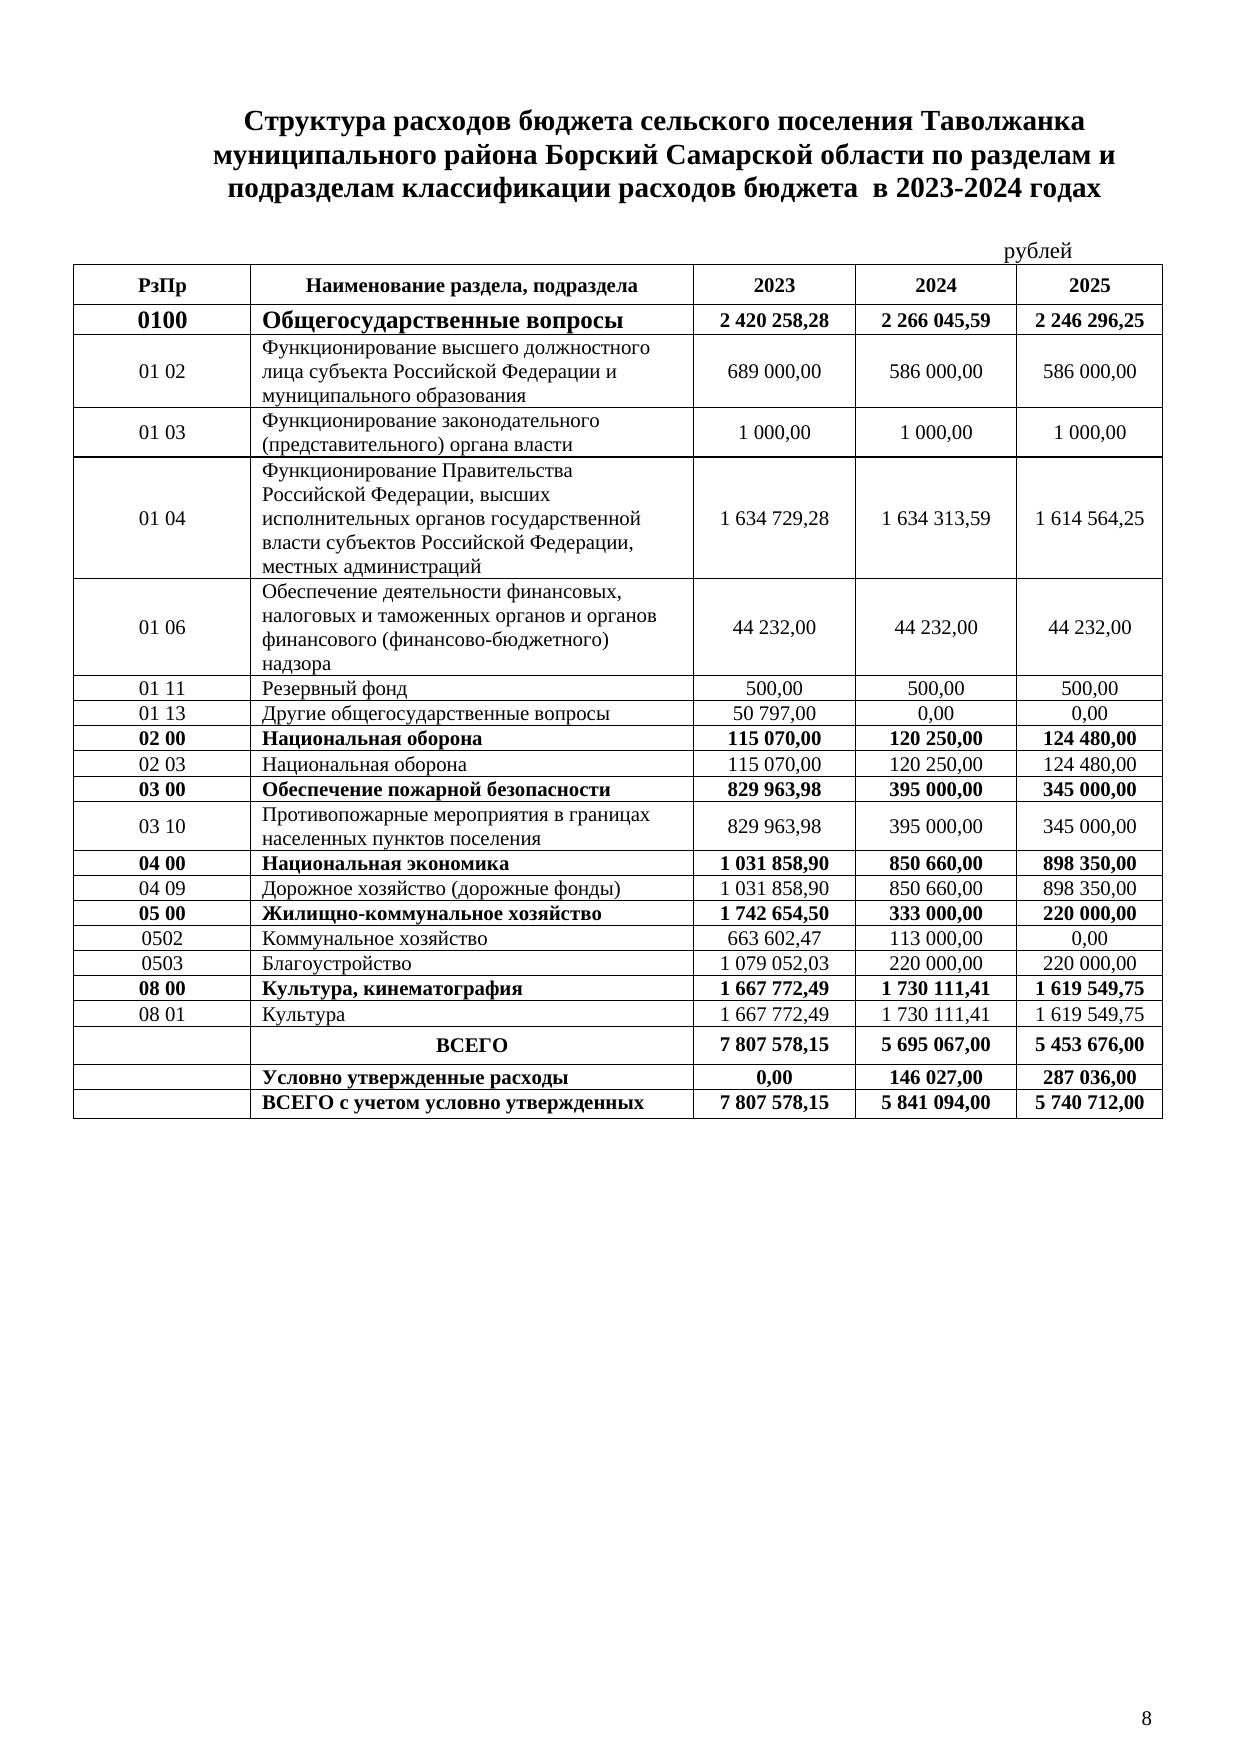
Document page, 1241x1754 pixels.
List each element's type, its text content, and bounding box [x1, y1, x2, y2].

table_cell Национальная оборона [251, 751, 693, 776]
table_cell 1 031 858,90 [694, 851, 855, 875]
table_cell 08 01 [74, 1001, 250, 1026]
table_cell 1 000,00 [1017, 408, 1162, 456]
table_cell 1 619 549,75 [1017, 1001, 1162, 1026]
table_cell 7 807 578,15 [694, 1027, 855, 1064]
table_cell 44 232,00 [694, 579, 855, 675]
table_cell 0502 [74, 926, 250, 950]
table_cell Жилищно-коммунальное хозяйство [251, 901, 693, 925]
table_cell 08 00 [74, 976, 250, 1000]
table_cell 663 602,47 [694, 926, 855, 950]
table_cell 5 740 712,00 [1017, 1090, 1162, 1118]
table_cell 5 841 094,00 [856, 1090, 1016, 1118]
table_cell 01 02 [74, 335, 250, 407]
table_cell 1 730 111,41 [856, 976, 1016, 1000]
table_cell Обеспечение пожарной безопасности [251, 777, 693, 801]
table_cell 1 000,00 [694, 408, 855, 456]
table_cell 1 031 858,90 [694, 876, 855, 900]
table_cell Дорожное хозяйство (дорожные фонды) [251, 876, 693, 900]
table_cell Резервный фонд [251, 676, 693, 700]
table_cell 04 09 [74, 876, 250, 900]
table_cell 44 232,00 [856, 579, 1016, 675]
table_cell 1 614 564,25 [1017, 458, 1162, 578]
table_cell 01 13 [74, 701, 250, 725]
table_cell 1 634 313,59 [856, 458, 1016, 578]
table_cell 124 480,00 [1017, 751, 1162, 776]
table_cell 7 807 578,15 [694, 1090, 855, 1118]
table_cell 05 00 [74, 901, 250, 925]
text Структура расходов бюджета сельского поселения Таволжанка муниципального района Борский Самарской области по разделам и подразделам классификации расходов бюджета в 2023-2024 годах [177, 103, 1152, 204]
table_cell Национальная экономика [251, 851, 693, 875]
table_cell 1 667 772,49 [694, 1001, 855, 1026]
table_cell 1 619 549,75 [1017, 976, 1162, 1000]
table_cell 220 000,00 [1017, 951, 1162, 975]
table_cell 50 797,00 [694, 701, 855, 725]
table_cell 1 730 111,41 [856, 1001, 1016, 1026]
table_cell 287 036,00 [1017, 1065, 1162, 1089]
table_cell 345 000,00 [1017, 777, 1162, 801]
table_cell [74, 1027, 250, 1064]
table_cell Коммунальное хозяйство [251, 926, 693, 950]
table_cell 220 000,00 [1017, 901, 1162, 925]
table_cell 395 000,00 [856, 802, 1016, 850]
table_cell 898 350,00 [1017, 876, 1162, 900]
table_cell 1 000,00 [856, 408, 1016, 456]
table_cell Культура, кинематография [251, 976, 693, 1000]
table_cell 829 963,98 [694, 802, 855, 850]
table_cell 500,00 [694, 676, 855, 700]
table_cell 333 000,00 [856, 901, 1016, 925]
table_cell 500,00 [1017, 676, 1162, 700]
table_cell 04 00 [74, 851, 250, 875]
table_cell 345 000,00 [1017, 802, 1162, 850]
table_cell 01 03 [74, 408, 250, 456]
table_cell 898 350,00 [1017, 851, 1162, 875]
table_cell 5 453 676,00 [1017, 1027, 1162, 1064]
table_cell Национальная оборона [251, 726, 693, 750]
table_cell 01 06 [74, 579, 250, 675]
table_cell 2 246 296,25 [1017, 305, 1162, 334]
table_cell 0100 [74, 305, 250, 334]
table_cell 0,00 [1017, 926, 1162, 950]
table_cell Противопожарные мероприятия в границах населенных пунктов поселения [251, 802, 693, 850]
table_cell 2 420 258,28 [694, 305, 855, 334]
table_cell 0,00 [694, 1065, 855, 1089]
table_cell Условно утвержденные расходы [251, 1065, 693, 1089]
table_cell 395 000,00 [856, 777, 1016, 801]
table_cell 01 11 [74, 676, 250, 700]
table_cell 02 00 [74, 726, 250, 750]
table_cell 5 695 067,00 [856, 1027, 1016, 1064]
table_cell 850 660,00 [856, 851, 1016, 875]
table_cell Функционирование Правительства Российской Федерации, высших исполнительных органов государственной власти субъектов Российской Федерации, местных администраций [251, 458, 693, 578]
table_cell [74, 1065, 250, 1089]
table_cell 44 232,00 [1017, 579, 1162, 675]
table_cell 586 000,00 [856, 335, 1016, 407]
table_cell Другие общегосударственные вопросы [251, 701, 693, 725]
table_cell 124 480,00 [1017, 726, 1162, 750]
table_cell 0,00 [856, 701, 1016, 725]
table_cell 0503 [74, 951, 250, 975]
table_cell [74, 1090, 250, 1118]
table_cell 01 04 [74, 458, 250, 578]
table_cell 113 000,00 [856, 926, 1016, 950]
table_cell 586 000,00 [1017, 335, 1162, 407]
table_cell 829 963,98 [694, 777, 855, 801]
text рублей [177, 238, 1152, 264]
table_cell 689 000,00 [694, 335, 855, 407]
table_cell 1 667 772,49 [694, 976, 855, 1000]
table_cell Обеспечение деятельности финансовых, налоговых и таможенных органов и органов финансового (финансово-бюджетного) надзора [251, 579, 693, 675]
table_header 2023 [694, 265, 855, 304]
table_cell 03 00 [74, 777, 250, 801]
table_cell 02 03 [74, 751, 250, 776]
table_cell 1 634 729,28 [694, 458, 855, 578]
table_cell 120 250,00 [856, 726, 1016, 750]
table_cell 115 070,00 [694, 726, 855, 750]
table_cell 1 742 654,50 [694, 901, 855, 925]
table_cell Общегосударственные вопросы [251, 305, 693, 334]
table_cell Функционирование законодательного (представительного) органа власти [251, 408, 693, 456]
table_cell 850 660,00 [856, 876, 1016, 900]
table_cell Функционирование высшего должностного лица субъекта Российской Федерации и муниципального образования [251, 335, 693, 407]
table_cell Благоустройство [251, 951, 693, 975]
table_header 2024 [856, 265, 1016, 304]
table_cell 1 079 052,03 [694, 951, 855, 975]
table_cell 120 250,00 [856, 751, 1016, 776]
table_cell ВСЕГО [251, 1027, 693, 1064]
table_header Наименование раздела, подраздела [251, 265, 693, 304]
table_cell 0,00 [1017, 701, 1162, 725]
table_cell 2 266 045,59 [856, 305, 1016, 334]
table_cell 03 10 [74, 802, 250, 850]
table_cell 146 027,00 [856, 1065, 1016, 1089]
table_cell Культура [251, 1001, 693, 1026]
table_cell 115 070,00 [694, 751, 855, 776]
table_cell ВСЕГО с учетом условно утвержденных [251, 1090, 693, 1118]
table_cell 500,00 [856, 676, 1016, 700]
table_header РзПр [74, 265, 250, 304]
table_header 2025 [1017, 265, 1162, 304]
table_cell 220 000,00 [856, 951, 1016, 975]
